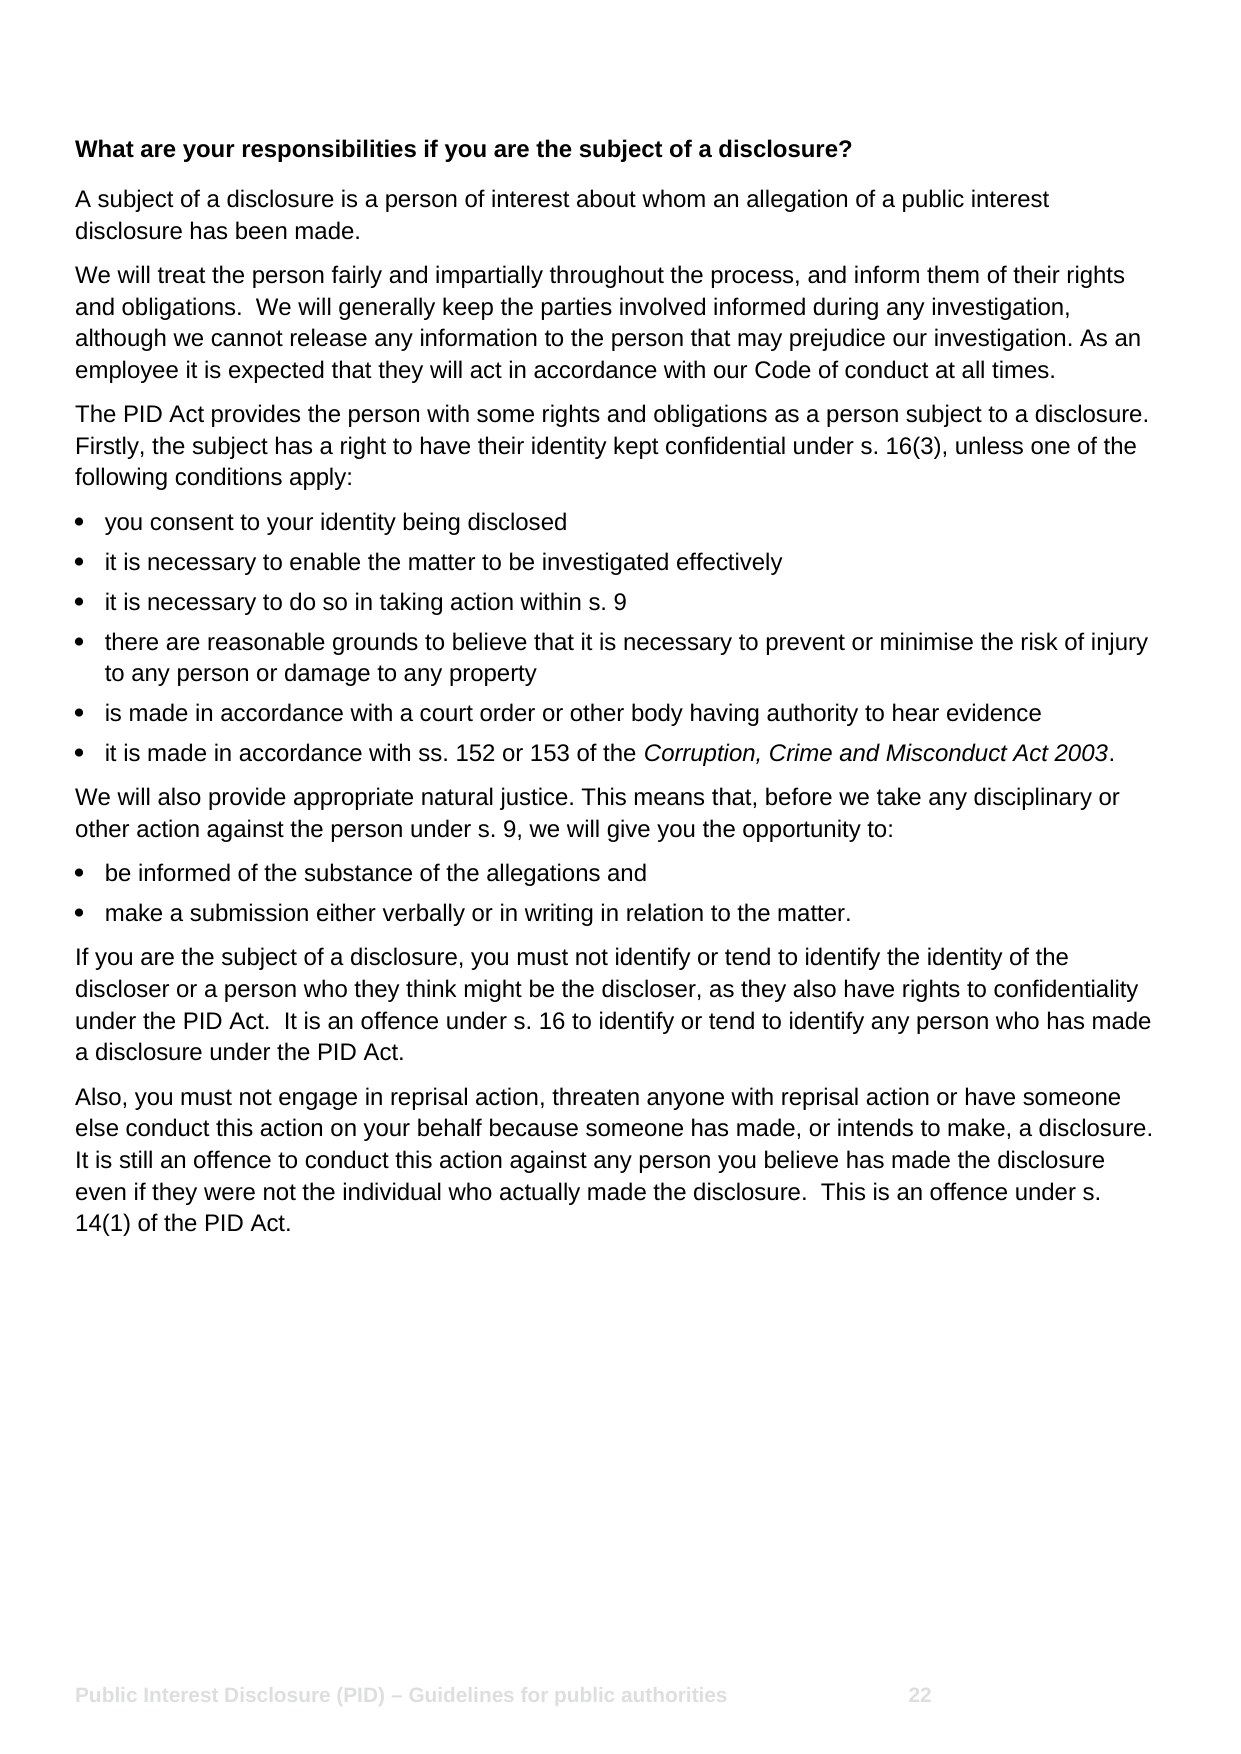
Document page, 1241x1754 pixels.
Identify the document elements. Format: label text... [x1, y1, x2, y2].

text A subject of a disclosure is a person of interest about whom an allegation of a public interest disclosure has been made. [75, 185, 1165, 244]
list it is necessary to enable the matter to be investigated effectively [75, 547, 1165, 575]
text Also, you must not engage in reprisal action, threaten anyone with reprisal action or have someone else conduct this action on your behalf because someone has made, or intends to make, a disclosure. It is still an offence to conduct this action against any person you believe has made the disclosure even if they were not the individual who actually made the disclosure. This is an offence under s. 14(1) of the PID Act. [75, 1082, 1165, 1237]
list it is necessary to do so in taking action within s. 9 [75, 587, 1165, 615]
text The PID Act provides the person with some rights and obligations as a person subject to a disclosure. Firstly, the subject has a right to have their identity kept confidential under s. 16(3), unless one of the following conditions apply: [75, 400, 1165, 491]
text We will also provide appropriate natural justice. This means that, before we take any disciplinary or other action against the person under s. 9, we will give you the opportunity to: [75, 783, 1165, 842]
list it is made in accordance with ss. 152 or 153 of the Corruption, Crime and Misconduct Act 2003. [75, 739, 1165, 767]
text If you are the subject of a disclosure, you must not identify or tend to identify the identity of the discloser or a person who they think might be the discloser, as they also have rights to confidentiality under the PID Act. It is an offence under s. 16 to identify or tend to identify any person who has made a disclosure under the PID Act. [75, 943, 1165, 1066]
list is made in accordance with a court order or other body having authority to hear evidence [75, 699, 1165, 727]
list there are reasonable grounds to believe that it is necessary to prevent or minimise the risk of injury to any person or damage to any property [75, 627, 1165, 687]
list you consent to your identity being disclosed [75, 507, 1165, 535]
list be informed of the substance of the allegations and [75, 859, 1165, 887]
list make a submission either verbally or in writing in relation to the matter. [75, 899, 1165, 927]
subtitle What are your responsibilities if you are the subject of a disclosure? [75, 134, 1165, 162]
text We will treat the person fairly and impartially throughout the process, and inform them of their rights and obligations. We will generally keep the parties involved informed during any investigation, although we cannot release any information to the person that may prejudice our investigation. As an employee it is expected that they will act in accordance with our Code of conduct at all times. [75, 261, 1165, 383]
